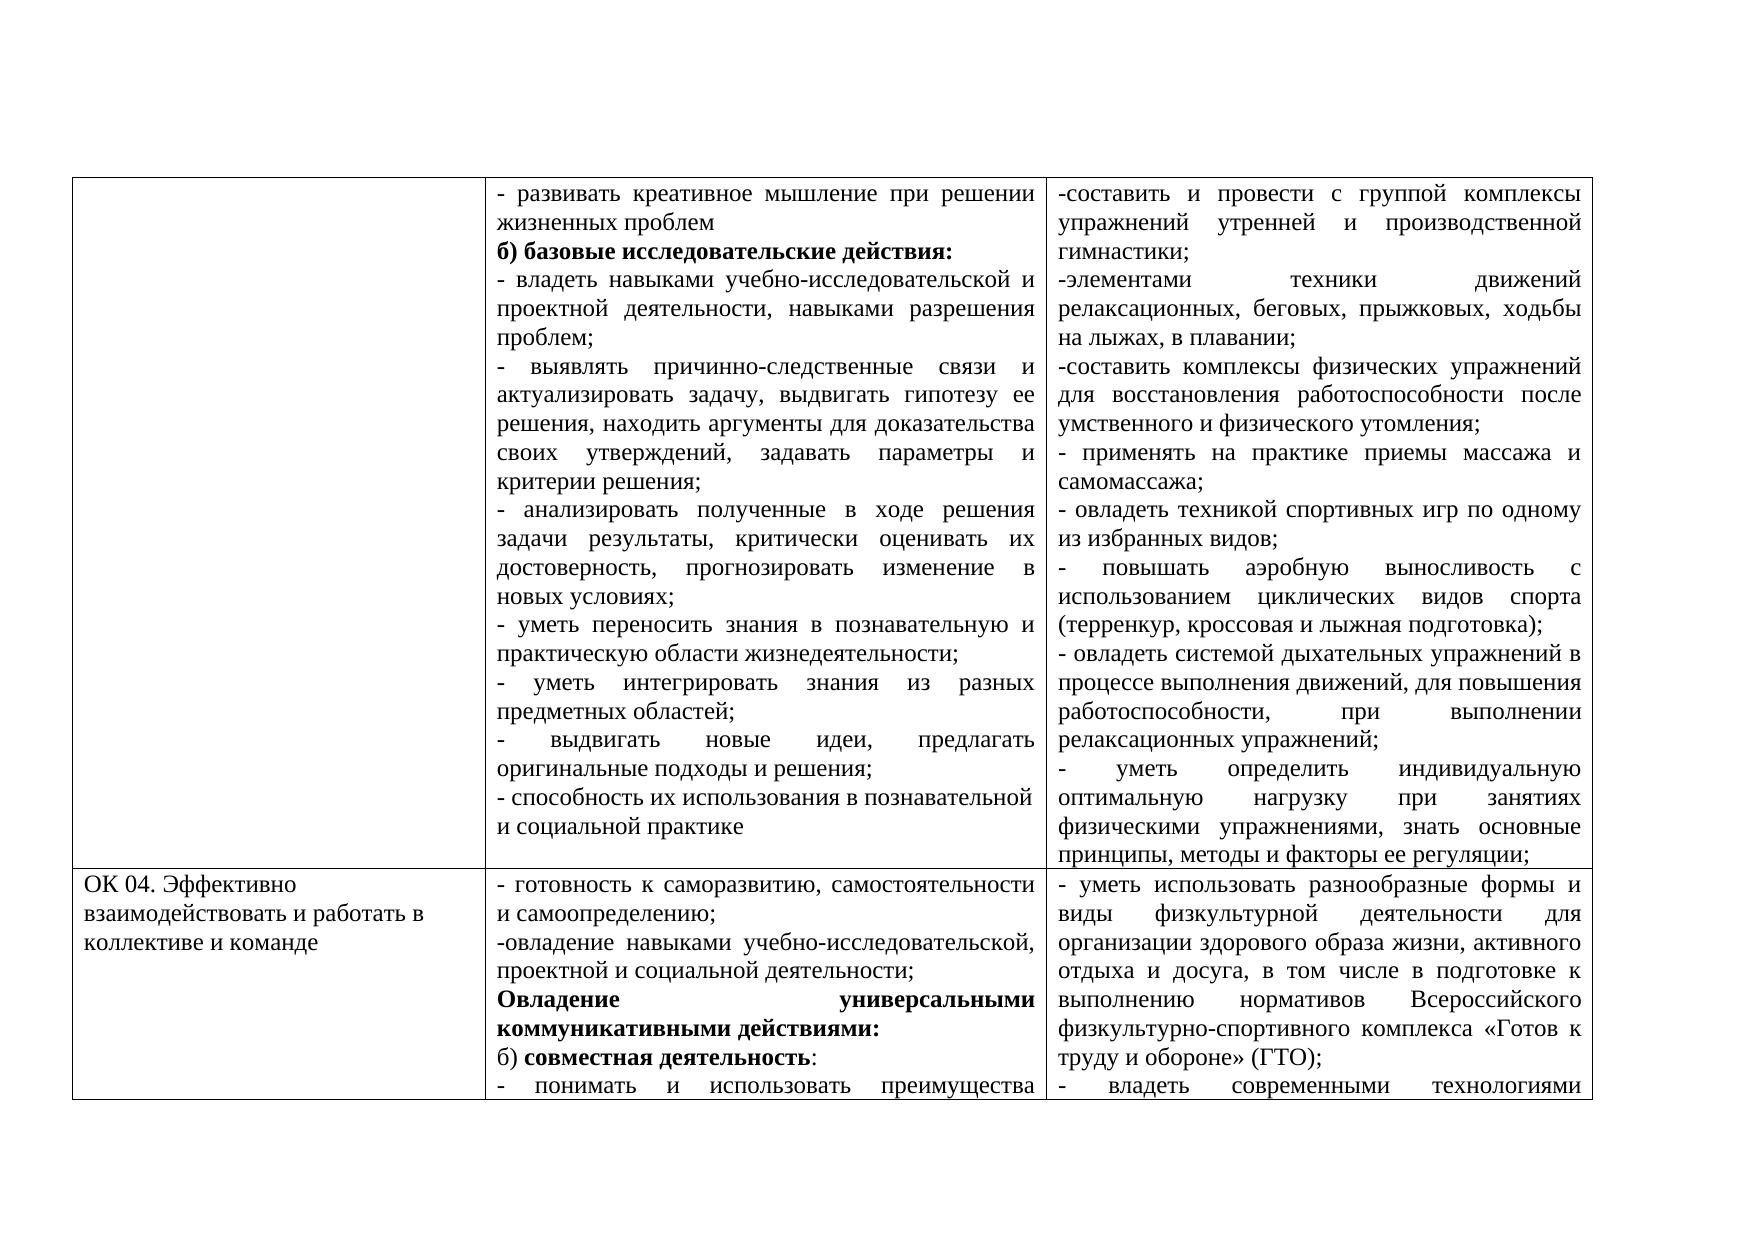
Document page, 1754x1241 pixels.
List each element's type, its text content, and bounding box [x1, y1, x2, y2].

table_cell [1047, 178, 1592, 868]
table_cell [73, 869, 485, 1099]
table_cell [1047, 869, 1592, 1099]
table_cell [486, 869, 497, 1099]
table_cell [73, 178, 485, 868]
